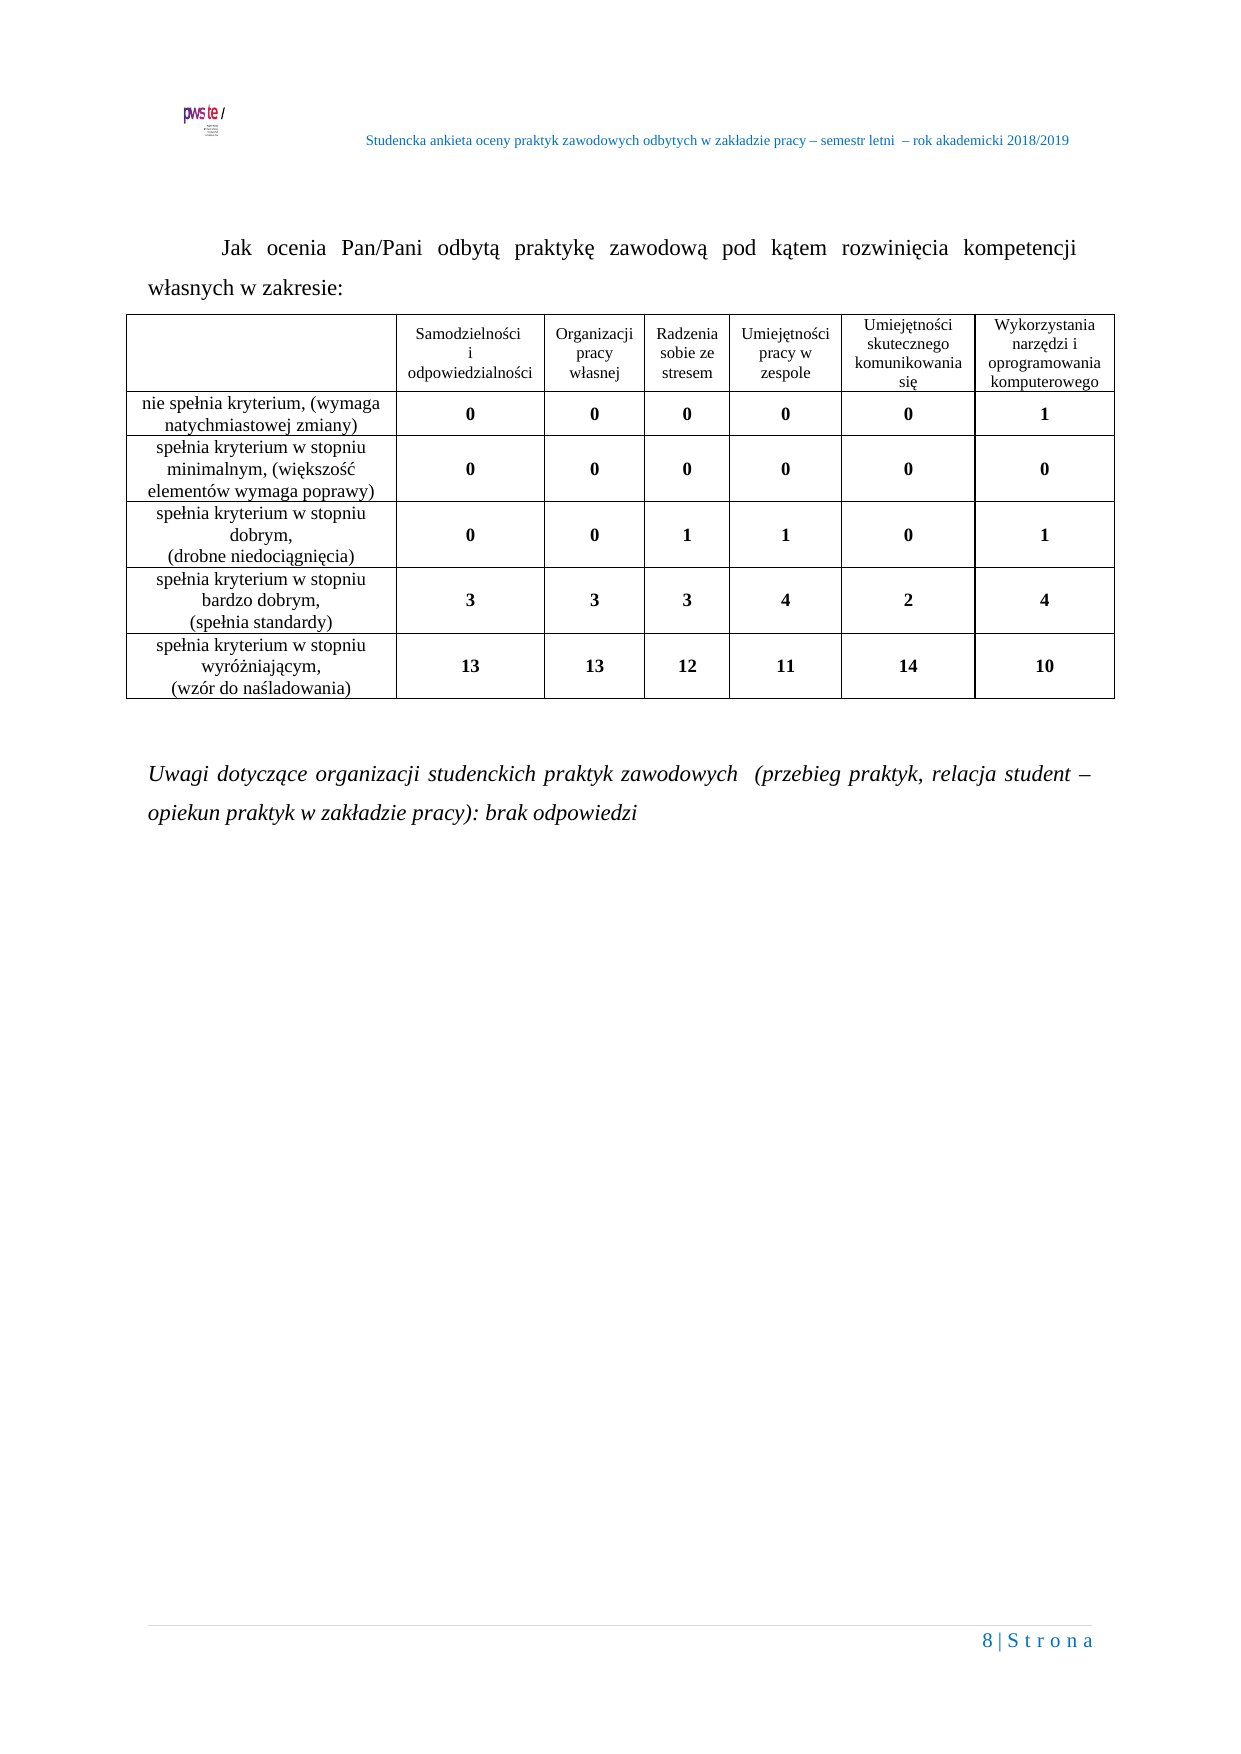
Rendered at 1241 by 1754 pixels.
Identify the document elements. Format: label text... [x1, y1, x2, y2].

table_cell 0 [730, 392, 841, 435]
table_cell 4 [976, 568, 1114, 632]
table_cell 1 [730, 502, 841, 567]
table_header Umiejętności skutecznego komunikowania się [842, 315, 974, 391]
table_cell 0 [976, 436, 1114, 501]
table_cell 1 [976, 392, 1114, 435]
table_cell 0 [842, 436, 974, 501]
table_cell 0 [545, 436, 644, 501]
table_header Wykorzystania narzędzi i oprogramowania komputerowego [976, 315, 1114, 391]
table_header Umiejętności pracy w zespole [730, 315, 841, 391]
table_cell 0 [645, 436, 729, 501]
table_cell 13 [545, 634, 644, 698]
table_cell 2 [842, 568, 974, 632]
table_cell 4 [730, 568, 841, 632]
table_header Radzenia sobie ze stresem [645, 315, 729, 391]
table_cell 3 [645, 568, 729, 632]
table_header Samodzielności i odpowiedzialności [397, 315, 544, 391]
table_cell 0 [397, 502, 544, 567]
table_cell 11 [730, 634, 841, 698]
table_cell 3 [397, 568, 544, 632]
table_cell spełnia kryterium w stopniu bardzo dobrym, (spełnia standardy) [127, 568, 396, 632]
table_cell 1 [645, 502, 729, 567]
table_cell 10 [976, 634, 1114, 698]
table_header [127, 315, 396, 391]
text Uwagi dotyczące organizacji studenckich praktyk zawodowych (przebieg praktyk, relacja student – opiekun praktyk w zakładzie pracy): brak odpowiedzi [148, 759, 1092, 825]
table_cell 3 [545, 568, 644, 632]
table_cell 0 [545, 392, 644, 435]
table_cell 0 [545, 502, 644, 567]
table_cell 0 [645, 392, 729, 435]
table_cell 1 [976, 502, 1114, 567]
table_cell 0 [730, 436, 841, 501]
table_cell spełnia kryterium w stopniu wyróżniającym, (wzór do naśladowania) [127, 634, 396, 698]
table_header Organizacji pracy własnej [545, 315, 644, 391]
text Jak ocenia Pan/Pani odbytą praktykę zawodową pod kątem rozwinięcia kompetencji własnych w zakresie: [148, 234, 1092, 300]
table_cell nie spełnia kryterium, (wymaga natychmiastowej zmiany) [127, 392, 396, 435]
picture [147, 73, 366, 146]
table_cell 0 [842, 502, 974, 567]
table_cell 0 [397, 392, 544, 435]
table_cell spełnia kryterium w stopniu minimalnym, (większość elementów wymaga poprawy) [127, 436, 396, 501]
table_cell 0 [842, 392, 974, 435]
table_cell 12 [645, 634, 729, 698]
table_cell 13 [397, 634, 544, 698]
table_cell 14 [842, 634, 974, 698]
table_cell 0 [397, 436, 544, 501]
table_cell spełnia kryterium w stopniu dobrym, (drobne niedociągnięcia) [127, 502, 396, 567]
